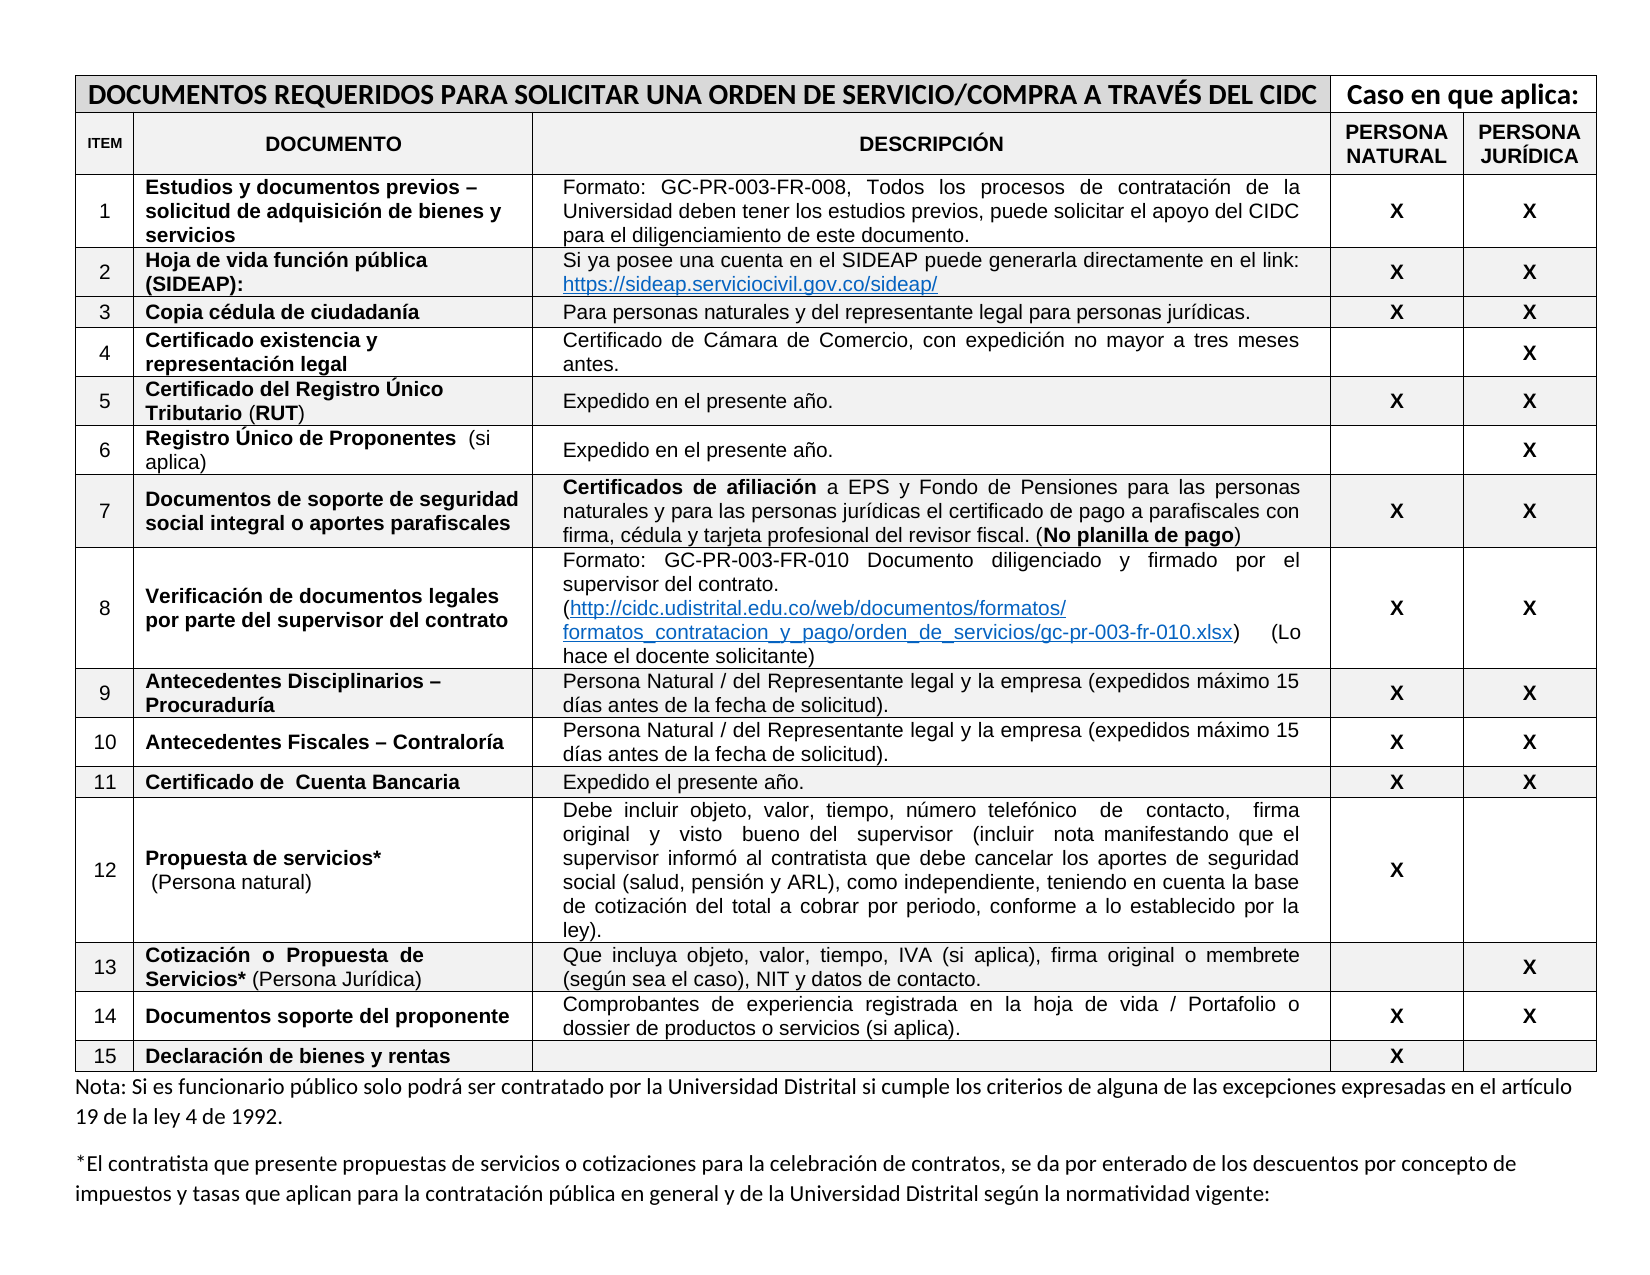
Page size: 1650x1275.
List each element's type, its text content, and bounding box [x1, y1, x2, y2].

table_cell [533, 1041, 1330, 1071]
table_cell 9 [76, 669, 133, 717]
table_cell X [1331, 992, 1463, 1040]
table_cell 11 [76, 767, 133, 797]
text Nota: Si es funcionario público solo podrá ser contratado por la Universidad Distrital si cumple los criterios de alguna de las excepciones expresadas en el artículo 19 de la ley 4 de 1992. [75, 1072, 1575, 1130]
table_cell Verificación de documentos legales por parte del supervisor del contrato [134, 548, 532, 668]
table_cell Hoja de vida función pública (SIDEAP): [134, 248, 532, 296]
table_cell Antecedentes Disciplinarios – Procuraduría [134, 669, 532, 717]
table_cell Persona Natural / del Representante legal y la empresa (expedidos máximo 15 días antes de la fecha de solicitud). [533, 718, 1330, 766]
table_cell 3 [76, 297, 133, 327]
table_cell Formato: GC-PR-003-FR-008, Todos los procesos de contratación de la Universidad deben tener los estudios previos, puede solicitar el apoyo del CIDC para el diligenciamiento de este documento. [533, 175, 1330, 247]
table_cell 13 [76, 943, 133, 991]
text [75, 1149, 1575, 1207]
table_cell 1 [76, 175, 133, 247]
table_cell X [1464, 377, 1596, 425]
table_cell Formato: GC-PR-003-FR-010 Documento diligenciado y firmado por el supervisor del contrato. (http://cidc.udistrital.edu.co/web/documentos/formatos/formatos_contratacion_y_pago/orden_de_servicios/gc-pr-003-fr-010.xlsx) (Lo hace el docente solicitante) [533, 548, 1330, 668]
table_header DOCUMENTOS REQUERIDOS PARA SOLICITAR UNA ORDEN DE SERVICIO/COMPRA A TRAVÉS DEL CIDC [76, 76, 1330, 112]
table_cell Certificado de Cuenta Bancaria [134, 767, 532, 797]
table_cell X [1464, 175, 1596, 247]
table_cell DOCUMENTO [134, 113, 532, 174]
table_cell Documentos soporte del proponente [134, 992, 532, 1040]
table_cell [1464, 798, 1596, 942]
table_cell Expedido en el presente año. [533, 426, 1330, 474]
table_cell Certificado existencia y representación legal [134, 328, 532, 376]
table_cell X [1464, 718, 1596, 766]
table_cell X [1331, 377, 1463, 425]
table_cell 12 [76, 798, 133, 942]
table_cell X [1464, 328, 1596, 376]
table_cell ITEM [76, 113, 133, 174]
table_cell Si ya posee una cuenta en el SIDEAP puede generarla directamente en el link: https://sideap.serviciocivil.gov.co/sideap/ [533, 248, 1330, 296]
table_cell 5 [76, 377, 133, 425]
table_cell PERSONA JURÍDICA [1464, 113, 1596, 174]
table_cell Certificado del Registro Único Tributario (RUT) [134, 377, 532, 425]
table_cell Estudios y documentos previos – solicitud de adquisición de bienes y servicios [134, 175, 532, 247]
table_cell X [1331, 297, 1463, 327]
table_cell Expedido en el presente año. [533, 377, 1330, 425]
table_cell X [1331, 175, 1463, 247]
table_cell Que incluya objeto, valor, tiempo, IVA (si aplica), firma original o membrete (según sea el caso), NIT y datos de contacto. [533, 943, 1330, 991]
table_cell Debe incluir objeto, valor, tiempo, número telefónico de contacto, firma original y visto bueno del supervisor (incluir nota manifestando que el supervisor informó al contratista que debe cancelar los aportes de seguridad social (salud, pensión y ARL), como independiente, teniendo en cuenta la base de cotización del total a cobrar por periodo, conforme a lo establecido por la ley). [533, 798, 1330, 942]
table_cell 2 [76, 248, 133, 296]
table_cell X [1331, 475, 1463, 547]
table_cell Documentos de soporte de seguridad social integral o aportes parafiscales [134, 475, 532, 547]
table_cell Expedido el presente año. [533, 767, 1330, 797]
table_cell X [1464, 669, 1596, 717]
table_cell Certificados de afiliación a EPS y Fondo de Pensiones para las personas naturales y para las personas jurídicas el certificado de pago a parafiscales con firma, cédula y tarjeta profesional del revisor fiscal. (No planilla de pago) [533, 475, 1330, 547]
table_cell 10 [76, 718, 133, 766]
table_cell PERSONA NATURAL [1331, 113, 1463, 174]
table_cell Propuesta de servicios* (Persona natural) [134, 798, 532, 942]
table_cell Cotización o Propuesta de Servicios* (Persona Jurídica) [134, 943, 532, 991]
table_cell X [1464, 943, 1596, 991]
table_cell 14 [76, 992, 133, 1040]
table_cell X [1331, 718, 1463, 766]
table_cell X [1331, 669, 1463, 717]
table_cell X [1464, 548, 1596, 668]
table_cell X [1331, 767, 1463, 797]
table_cell X [1331, 548, 1463, 668]
table_cell Comprobantes de experiencia registrada en la hoja de vida / Portafolio o dossier de productos o servicios (si aplica). [533, 992, 1330, 1040]
table_cell Declaración de bienes y rentas [134, 1041, 532, 1071]
table_cell X [1464, 767, 1596, 797]
table_cell Antecedentes Fiscales – Contraloría [134, 718, 532, 766]
table_cell [1331, 943, 1463, 991]
table_cell Copia cédula de ciudadanía [134, 297, 532, 327]
table_cell 7 [76, 475, 133, 547]
table_cell [1331, 328, 1463, 376]
table_cell X [1331, 1041, 1463, 1071]
table_cell X [1464, 297, 1596, 327]
table_cell Para personas naturales y del representante legal para personas jurídicas. [533, 297, 1330, 327]
table_cell X [1331, 798, 1463, 942]
table_cell 4 [76, 328, 133, 376]
table_cell X [1464, 475, 1596, 547]
table_cell 6 [76, 426, 133, 474]
table_cell [1464, 1041, 1596, 1071]
table_cell X [1331, 248, 1463, 296]
table_cell 8 [76, 548, 133, 668]
table_cell X [1464, 426, 1596, 474]
table_cell DESCRIPCIÓN [533, 113, 1330, 174]
table_cell [1331, 426, 1463, 474]
table_header Caso en que aplica: [1331, 76, 1596, 112]
table_cell X [1464, 992, 1596, 1040]
table_cell Certificado de Cámara de Comercio, con expedición no mayor a tres meses antes. [533, 328, 1330, 376]
table_cell X [1464, 248, 1596, 296]
table_cell 15 [76, 1041, 133, 1071]
table_cell Persona Natural / del Representante legal y la empresa (expedidos máximo 15 días antes de la fecha de solicitud). [533, 669, 1330, 717]
table_cell Registro Único de Proponentes (si aplica) [134, 426, 532, 474]
